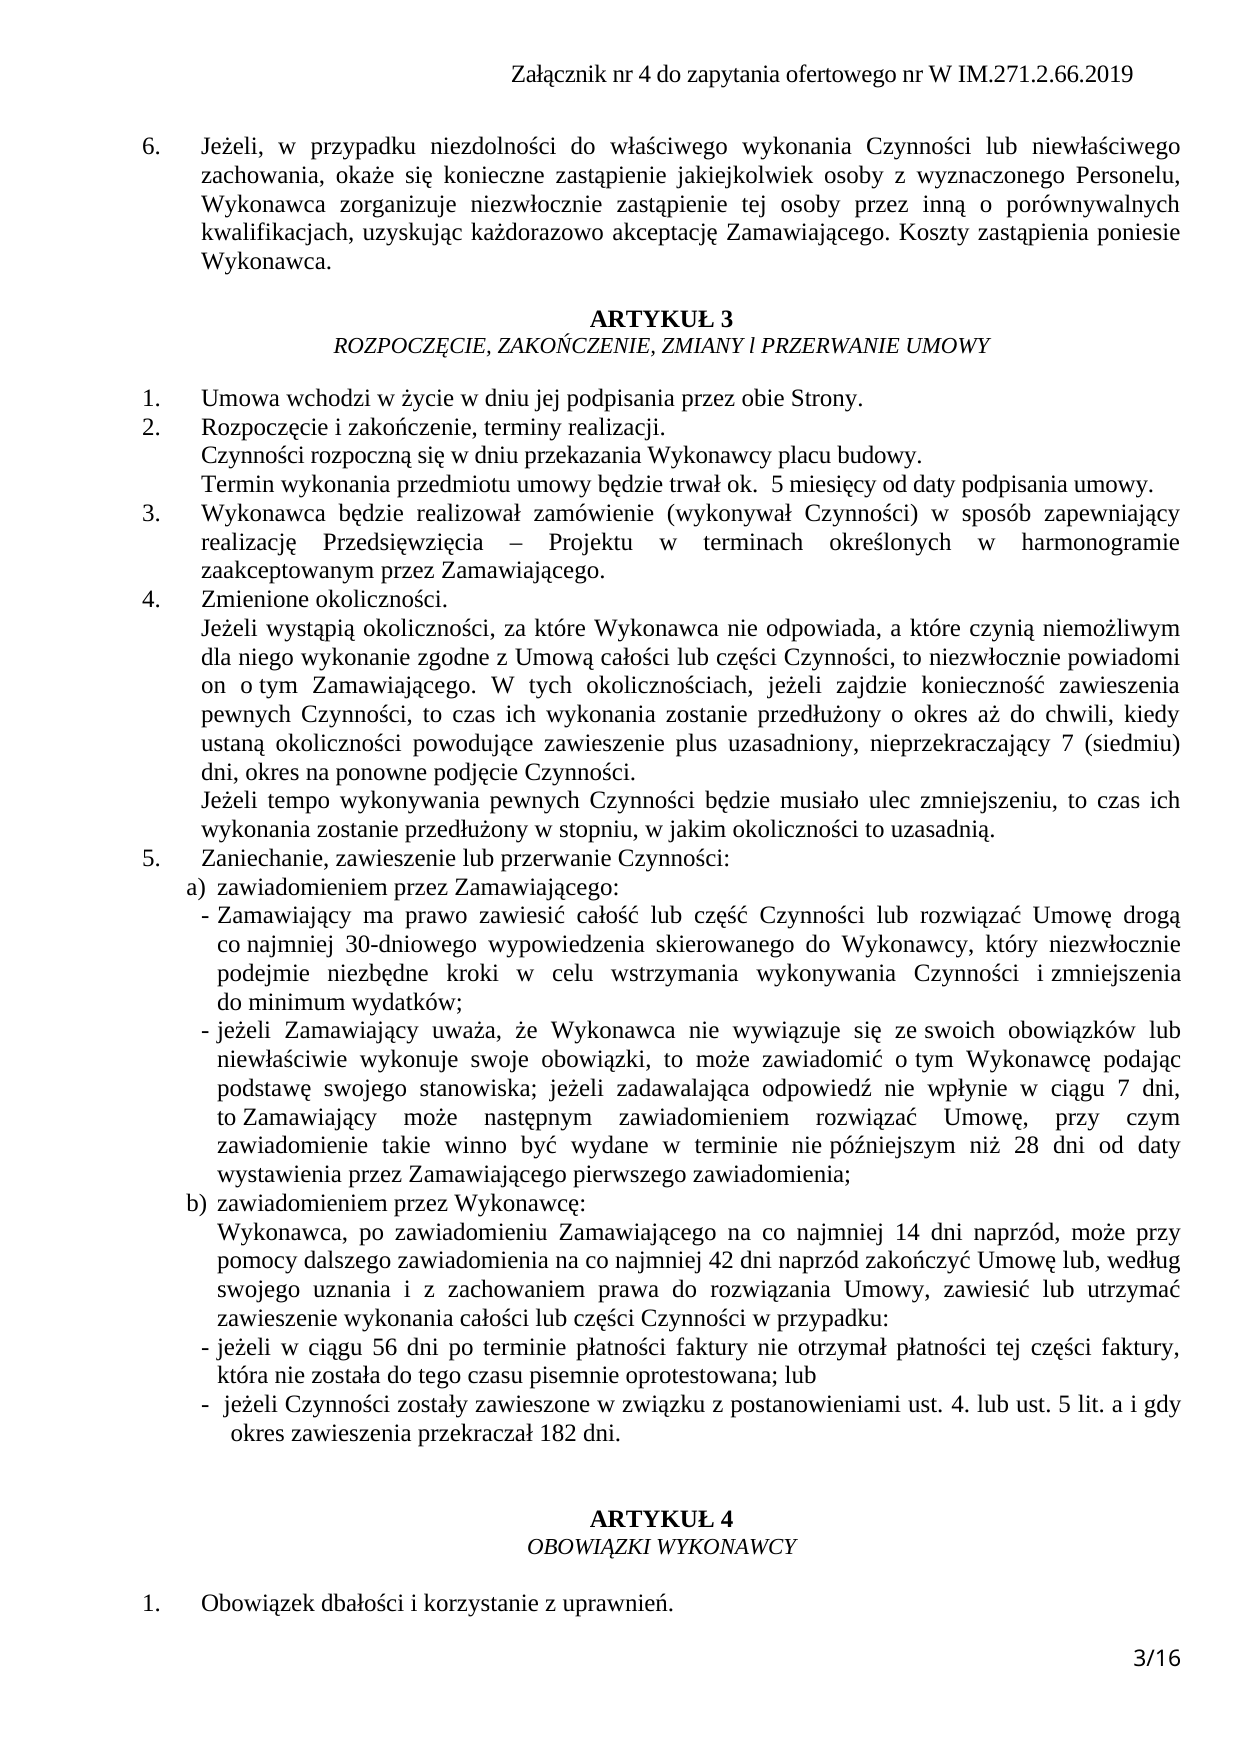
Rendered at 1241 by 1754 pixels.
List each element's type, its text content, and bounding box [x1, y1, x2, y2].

list Umowa wchodzi w życie w dniu jej podpisania przez obie Strony. [142, 383, 1181, 412]
text Wykonawca, po zawiadomieniu Zamawiającego na co najmniej 14 dni naprzód, może przy pomocy dalszego zawiadomienia na co najmniej 42 dni naprzód zakończyć Umowę lub, według swojego uznania i z zachowaniem prawa do rozwiązania Umowy, zawiesić lub utrzymać zawieszenie wykonania całości lub części Czynności w przypadku: [217, 1217, 1181, 1332]
text Czynności rozpoczną się w dniu przekazania Wykonawcy placu budowy. [201, 440, 1181, 469]
list Zamawiający ma prawo zawiesić całość lub część Czynności lub rozwiązać Umowę drogą co najmniej 30-dniowego wypowiedzenia skierowanego do Wykonawcy, który niezwłocznie podejmie niezbędne kroki w celu wstrzymania wykonywania Czynności i zmniejszenia do minimum wydatków; [201, 900, 1181, 1015]
text Termin wykonania przedmiotu umowy będzie trwał ok. 5 miesięcy od daty podpisania umowy. [201, 469, 1181, 498]
list Zmienione okoliczności. [142, 584, 1181, 613]
list Obowiązek dbałości i korzystanie z uprawnień. [142, 1588, 1181, 1617]
list Wykonawca będzie realizował zamówienie (wykonywał Czynności) w sposób zapewniający realizację Przedsięwzięcia – Projektu w terminach określonych w harmonogramie zaakceptowanym przez Zamawiającego. [142, 498, 1181, 584]
text OBOWIĄZKI WYKONAWCY [142, 1533, 1181, 1559]
text Jeżeli tempo wykonywania pewnych Czynności będzie musiało ulec zmniejszeniu, to czas ich wykonania zostanie przedłużony w stopniu, w jakim okoliczności to uzasadnią. [201, 785, 1181, 843]
text ARTYKUŁ 4 [142, 1504, 1181, 1533]
text ROZPOCZĘCIE, ZAKOŃCZENIE, ZMIANY l PRZERWANIE UMOWY [142, 332, 1181, 359]
list zawiadomieniem przez Wykonawcę: [186, 1188, 1181, 1217]
text Jeżeli wystąpią okoliczności, za które Wykonawca nie odpowiada, a które czynią niemożliwym dla niego wykonanie zgodne z Umową całości lub części Czynności, to niezwłocznie powiadomi on o tym Zamawiającego. W tych okolicznościach, jeżeli zajdzie konieczność zawieszenia pewnych Czynności, to czas ich wykonania zostanie przedłużony o okres aż do chwili, kiedy ustaną okoliczności powodujące zawieszenie plus uzasadniony, nieprzekraczający 7 (siedmiu) dni, okres na ponowne podjęcie Czynności. [201, 613, 1181, 785]
list jeżeli Zamawiający uważa, że Wykonawca nie wywiązuje się ze swoich obowiązków lub niewłaściwie wykonuje swoje obowiązki, to może zawiadomić o tym Wykonawcę podając podstawę swojego stanowiska; jeżeli zadawalająca odpowiedź nie wpłynie w ciągu 7 dni, to Zamawiający może następnym zawiadomieniem rozwiązać Umowę, przy czym zawiadomienie takie winno być wydane w terminie nie późniejszym niż 28 dni od daty wystawienia przez Zamawiającego pierwszego zawiadomienia; [201, 1015, 1181, 1188]
subtitle ARTYKUŁ 3 [142, 304, 1181, 332]
list Jeżeli, w przypadku niezdolności do właściwego wykonania Czynności lub niewłaściwego zachowania, okaże się konieczne zastąpienie jakiejkolwiek osoby z wyznaczonego Personelu, Wykonawca zorganizuje niezwłocznie zastąpienie tej osoby przez inną o porównywalnych kwalifikacjach, uzyskując każdorazowo akceptację Zamawiającego. Koszty zastąpienia poniesie Wykonawca. [142, 131, 1181, 275]
list jeżeli w ciągu 56 dni po terminie płatności faktury nie otrzymał płatności tej części faktury, która nie została do tego czasu pisemnie oprotestowana; lub [201, 1332, 1181, 1389]
list Rozpoczęcie i zakończenie, terminy realizacji. [142, 412, 1181, 440]
list jeżeli Czynności zostały zawieszone w związku z postanowieniami ust. 4. lub ust. 5 lit. a i gdy okres zawieszenia przekraczał 182 dni. [201, 1389, 1181, 1447]
list Zaniechanie, zawieszenie lub przerwanie Czynności: [142, 843, 1181, 872]
list zawiadomieniem przez Zamawiającego: [186, 872, 1181, 900]
